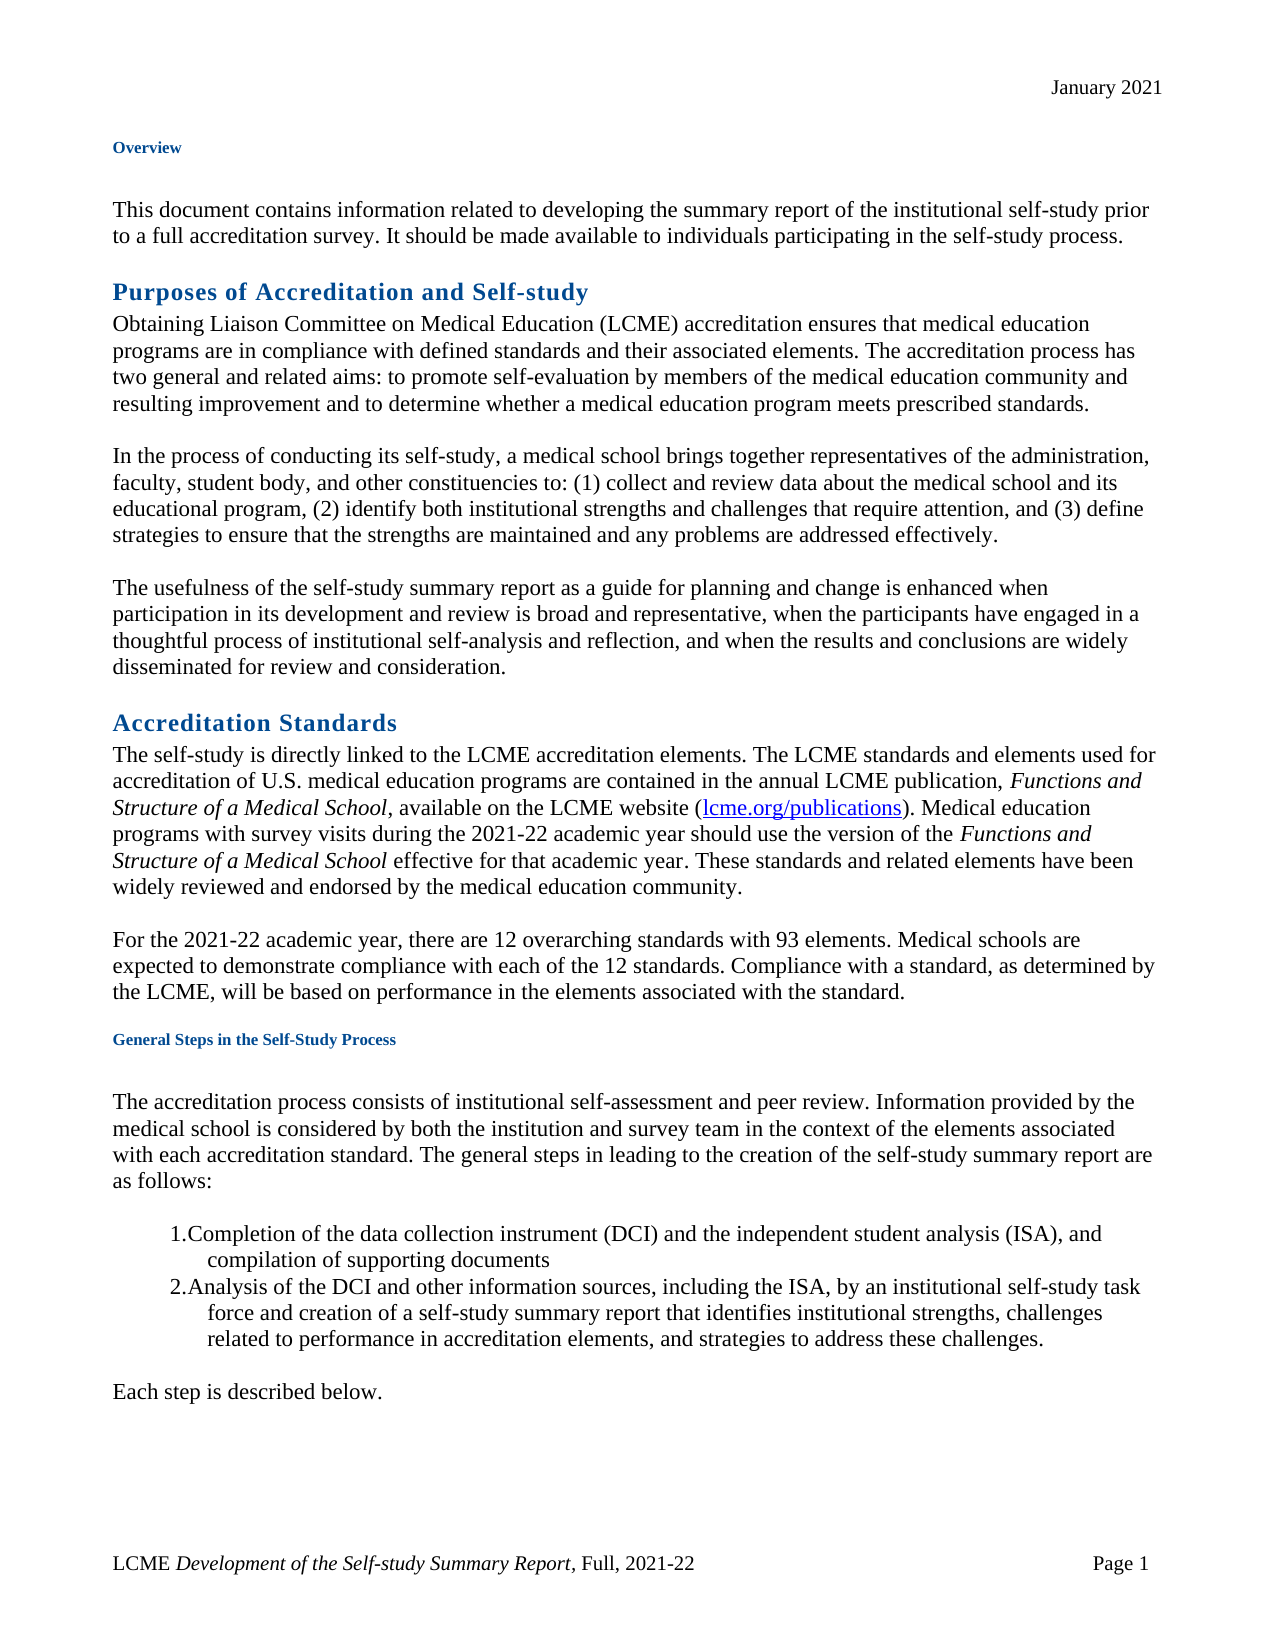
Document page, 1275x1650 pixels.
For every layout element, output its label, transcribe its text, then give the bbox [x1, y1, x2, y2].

text The usefulness of the self-study summary report as a guide for planning and change is enhanced when participation in its development and review is broad and representative, when the participants have engaged in a thoughtful process of institutional self-analysis and reflection, and when the results and conclusions are widely disseminated for review and consideration. [112, 574, 1162, 679]
subtitle Overview [112, 137, 1162, 171]
subtitle General Steps in the Self-Study Process [112, 1030, 1162, 1063]
list Analysis of the DCI and other information sources, including the ISA, by an institutional self-study task force and creation of a self-study summary report that identifies institutional strengths, challenges related to performance in accreditation elements, and strategies to address these challenges. [169, 1273, 1162, 1352]
list Completion of the data collection instrument (DCI) and the independent student analysis (ISA), and compilation of supporting documents [169, 1220, 1162, 1273]
text Obtaining Liaison Committee on Medical Education (LCME) accreditation ensures that medical education programs are in compliance with defined standards and their associated elements. The accreditation process has two general and related aims: to promote self-evaluation by members of the medical education community and resulting improvement and to determine whether a medical education program meets prescribed standards. [112, 311, 1162, 416]
text In the process of conducting its self-study, a medical school brings together representatives of the administration, faculty, student body, and other constituencies to: (1) collect and review data about the medical school and its educational program, (2) identify both institutional strengths and challenges that require attention, and (3) define strategies to ensure that the strengths are maintained and any problems are addressed effectively. [112, 442, 1162, 548]
text For the 2021-22 academic year, there are 12 overarching standards with 93 elements. Medical schools are expected to demonstrate compliance with each of the 12 standards. Compliance with a standard, as determined by the LCME, will be based on performance in the elements associated with the standard. [112, 926, 1162, 1005]
subtitle Accreditation Standards [112, 708, 1151, 737]
text Each step is described below. [112, 1378, 1162, 1404]
subtitle Purposes of Accreditation and Self-study [112, 277, 1151, 306]
text The self-study is directly linked to the LCME accreditation elements. The LCME standards and elements used for accreditation of U.S. medical education programs are contained in the annual LCME publication, Functions and Structure of a Medical School, available on the LCME website (lcme.org/publications). Medical education programs with survey visits during the 2021-22 academic year should use the version of the Functions and Structure of a Medical School effective for that academic year. These standards and related elements have been widely reviewed and endorsed by the medical education community. [112, 741, 1162, 899]
text This document contains information related to developing the summary report of the institutional self-study prior to a full accreditation survey. It should be made available to individuals participating in the self-study process. [112, 196, 1162, 249]
text The accreditation process consists of institutional self-assessment and peer review. Information provided by the medical school is considered by both the institution and survey team in the context of the elements associated with each accreditation standard. The general steps in leading to the creation of the self-study summary report are as follows: [112, 1088, 1162, 1194]
